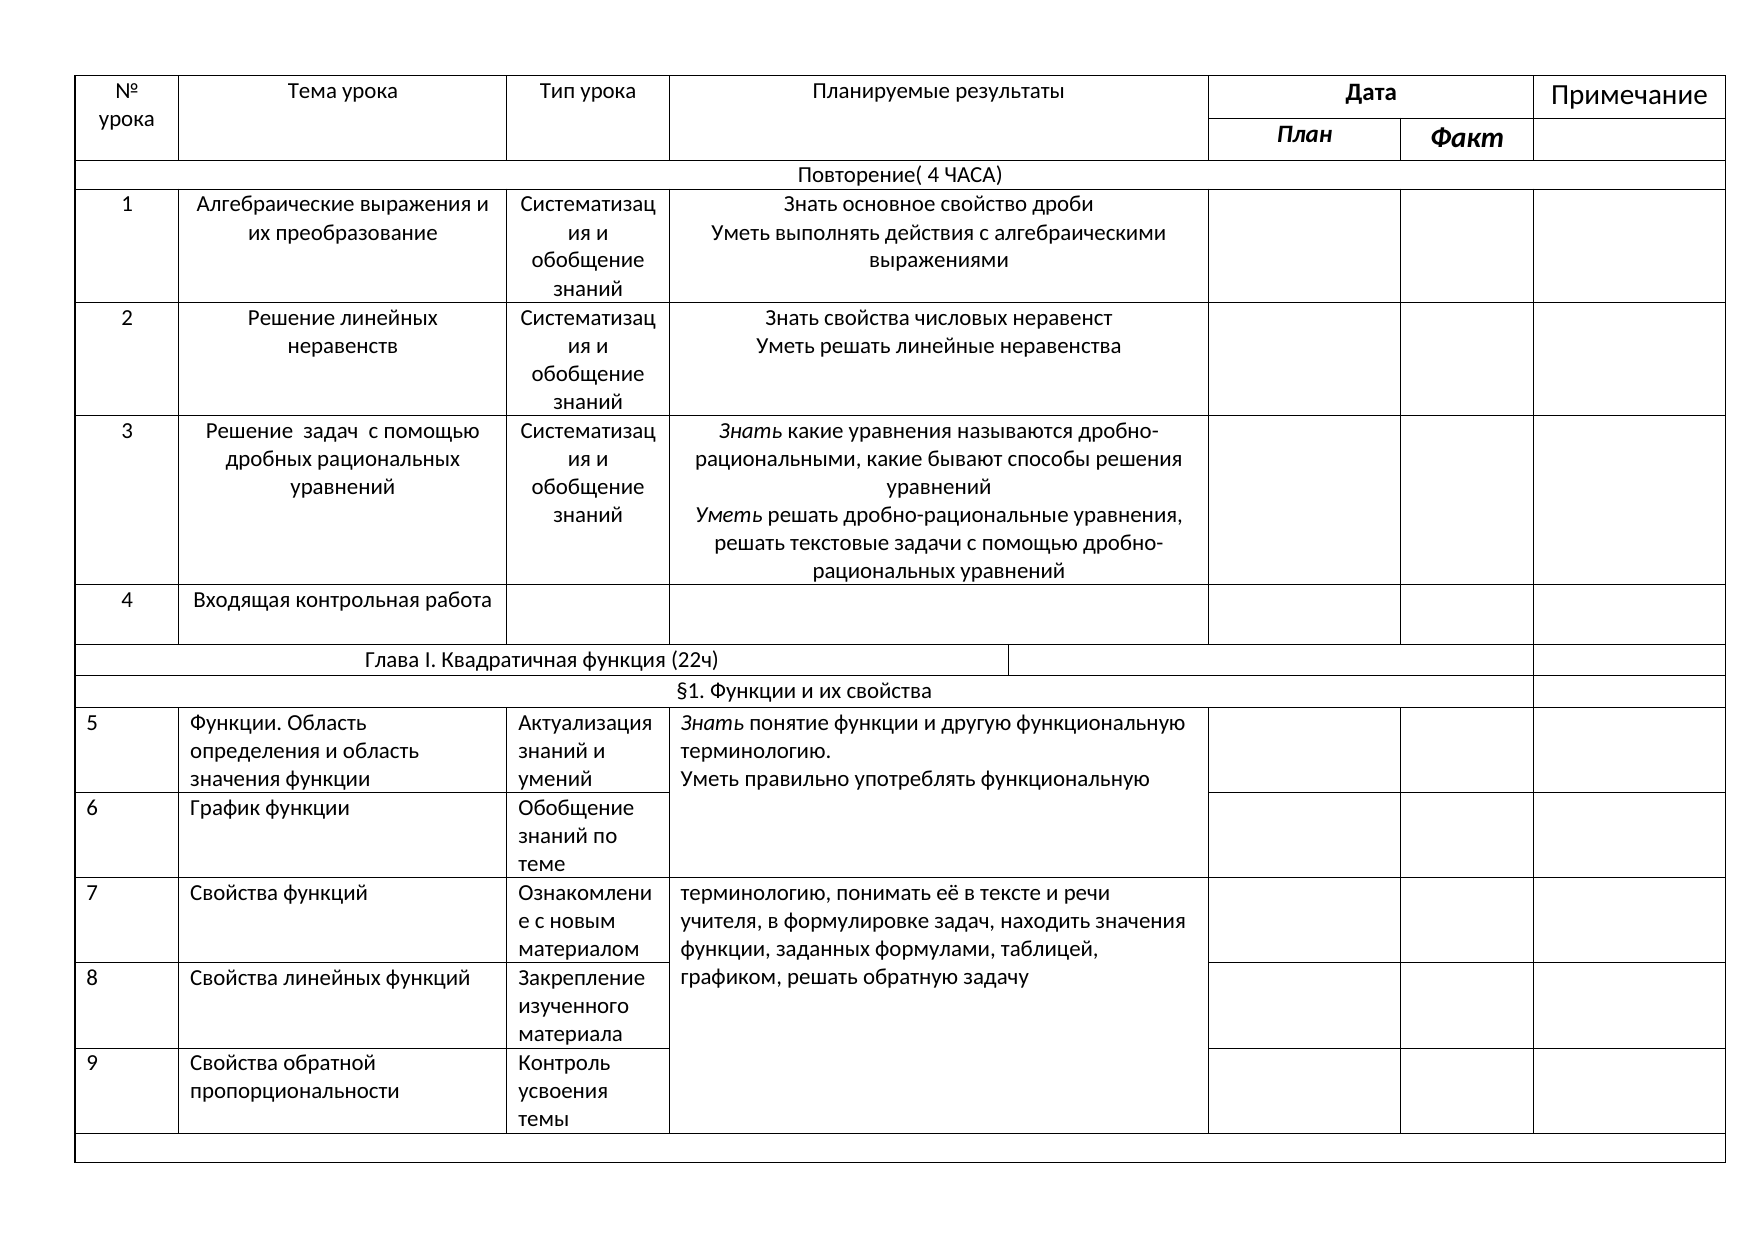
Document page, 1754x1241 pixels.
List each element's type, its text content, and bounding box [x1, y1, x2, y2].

table_cell [76, 1134, 1725, 1162]
table_cell [1534, 119, 1725, 159]
table_cell Контроль усвоения темы [507, 1049, 669, 1132]
table_cell [1209, 878, 1400, 962]
table_cell [1209, 793, 1400, 877]
table_cell Закрепление изученного материала [507, 963, 669, 1047]
table_cell [1534, 793, 1725, 877]
table_cell 5 [76, 708, 178, 792]
table_cell Решение задач с помощью дробных рациональных уравнений [179, 416, 506, 584]
table_cell [1534, 708, 1725, 792]
table_cell Систематизация и обобщение знаний [507, 416, 669, 584]
table_cell Свойства обратной пропорциональности [179, 1049, 506, 1132]
table_cell [1401, 708, 1533, 792]
table_cell [1401, 190, 1533, 302]
table_cell 7 [76, 878, 178, 962]
table_cell [1209, 708, 1400, 792]
table_cell [1401, 793, 1533, 877]
table_cell Обобщение знаний по теме [507, 793, 669, 877]
table_cell [1534, 303, 1725, 415]
table_cell [1534, 1049, 1725, 1132]
table_cell [1401, 585, 1533, 644]
table_cell Свойства линейных функций [179, 963, 506, 1047]
table_cell [1209, 416, 1400, 584]
table_cell [1209, 585, 1400, 644]
table_cell [1401, 416, 1533, 584]
table_cell [1534, 645, 1725, 675]
table_cell [1401, 1049, 1533, 1132]
table_cell [1534, 190, 1725, 302]
table_cell [1401, 303, 1533, 415]
table_cell Систематизация и обобщение знаний [507, 303, 669, 415]
table_cell [1209, 190, 1400, 302]
table_header Дата [1209, 76, 1533, 118]
table_cell Функции. Область определения и область значения функции [179, 708, 506, 792]
table_cell 1 [76, 190, 178, 302]
table_cell Систематизация и обобщение знаний [507, 190, 669, 302]
table_cell 8 [76, 963, 178, 1047]
table_cell [1009, 645, 1533, 675]
table_header Тип урока [507, 76, 669, 159]
table_cell [670, 585, 1208, 644]
table_cell Знать какие уравнения называются дробно-рациональными, какие бывают способы решения уравнений Уметь решать дробно-рациональные уравнения, решать текстовые задачи с помощью дробно-рациональных уравнений [670, 416, 1208, 584]
table_cell [1534, 878, 1725, 962]
table_cell 2 [76, 303, 178, 415]
table_cell §1. Функции и их свойства [76, 676, 1533, 707]
table_cell 3 [76, 416, 178, 584]
table_cell Входящая контрольная работа [179, 585, 506, 644]
table_cell [1534, 585, 1725, 644]
table_cell 9 [76, 1049, 178, 1132]
table_cell [1534, 963, 1725, 1047]
table_cell [1209, 303, 1400, 415]
table_header Примечание [1534, 76, 1725, 118]
table_cell 6 [76, 793, 178, 877]
table_cell [1209, 1049, 1400, 1132]
table_cell Свойства функций [179, 878, 506, 962]
table_header № урока [76, 76, 178, 159]
table_cell 4 [76, 585, 178, 644]
table_cell терминологию, понимать её в тексте и речи учителя, в формулировке задач, находить значения функции, заданных формулами, таблицей, графиком, решать обратную задачу [670, 878, 1208, 1132]
table_header Тема урока [179, 76, 506, 159]
table_cell [1401, 963, 1533, 1047]
table_cell [1401, 878, 1533, 962]
table_cell Знать свойства числовых неравенст Уметь решать линейные неравенства [670, 303, 1208, 415]
table_cell [1534, 416, 1725, 584]
table_cell Алгебраические выражения и их преобразование [179, 190, 506, 302]
table_cell [1209, 963, 1400, 1047]
table_cell [507, 585, 669, 644]
table_cell [1534, 676, 1725, 707]
table_cell Знать основное свойство дроби Уметь выполнять действия с алгебраическими выражениями [670, 190, 1208, 302]
table_cell Ознакомление с новым материалом [507, 878, 669, 962]
table_cell План [1209, 119, 1400, 159]
table_cell Повторение( 4 ЧАСА) [76, 161, 1725, 188]
table_cell Факт [1401, 119, 1533, 159]
table_cell Знать понятие функции и другую функциональную терминологию. Уметь правильно употреблять функциональную [670, 708, 1208, 877]
table_cell Глава I. Квадратичная функция (22ч) [76, 645, 1008, 675]
table_header Планируемые результаты [670, 76, 1208, 159]
table_cell Актуализация знаний и умений [507, 708, 669, 792]
table_cell График функции [179, 793, 506, 877]
table_cell Решение линейных неравенств [179, 303, 506, 415]
